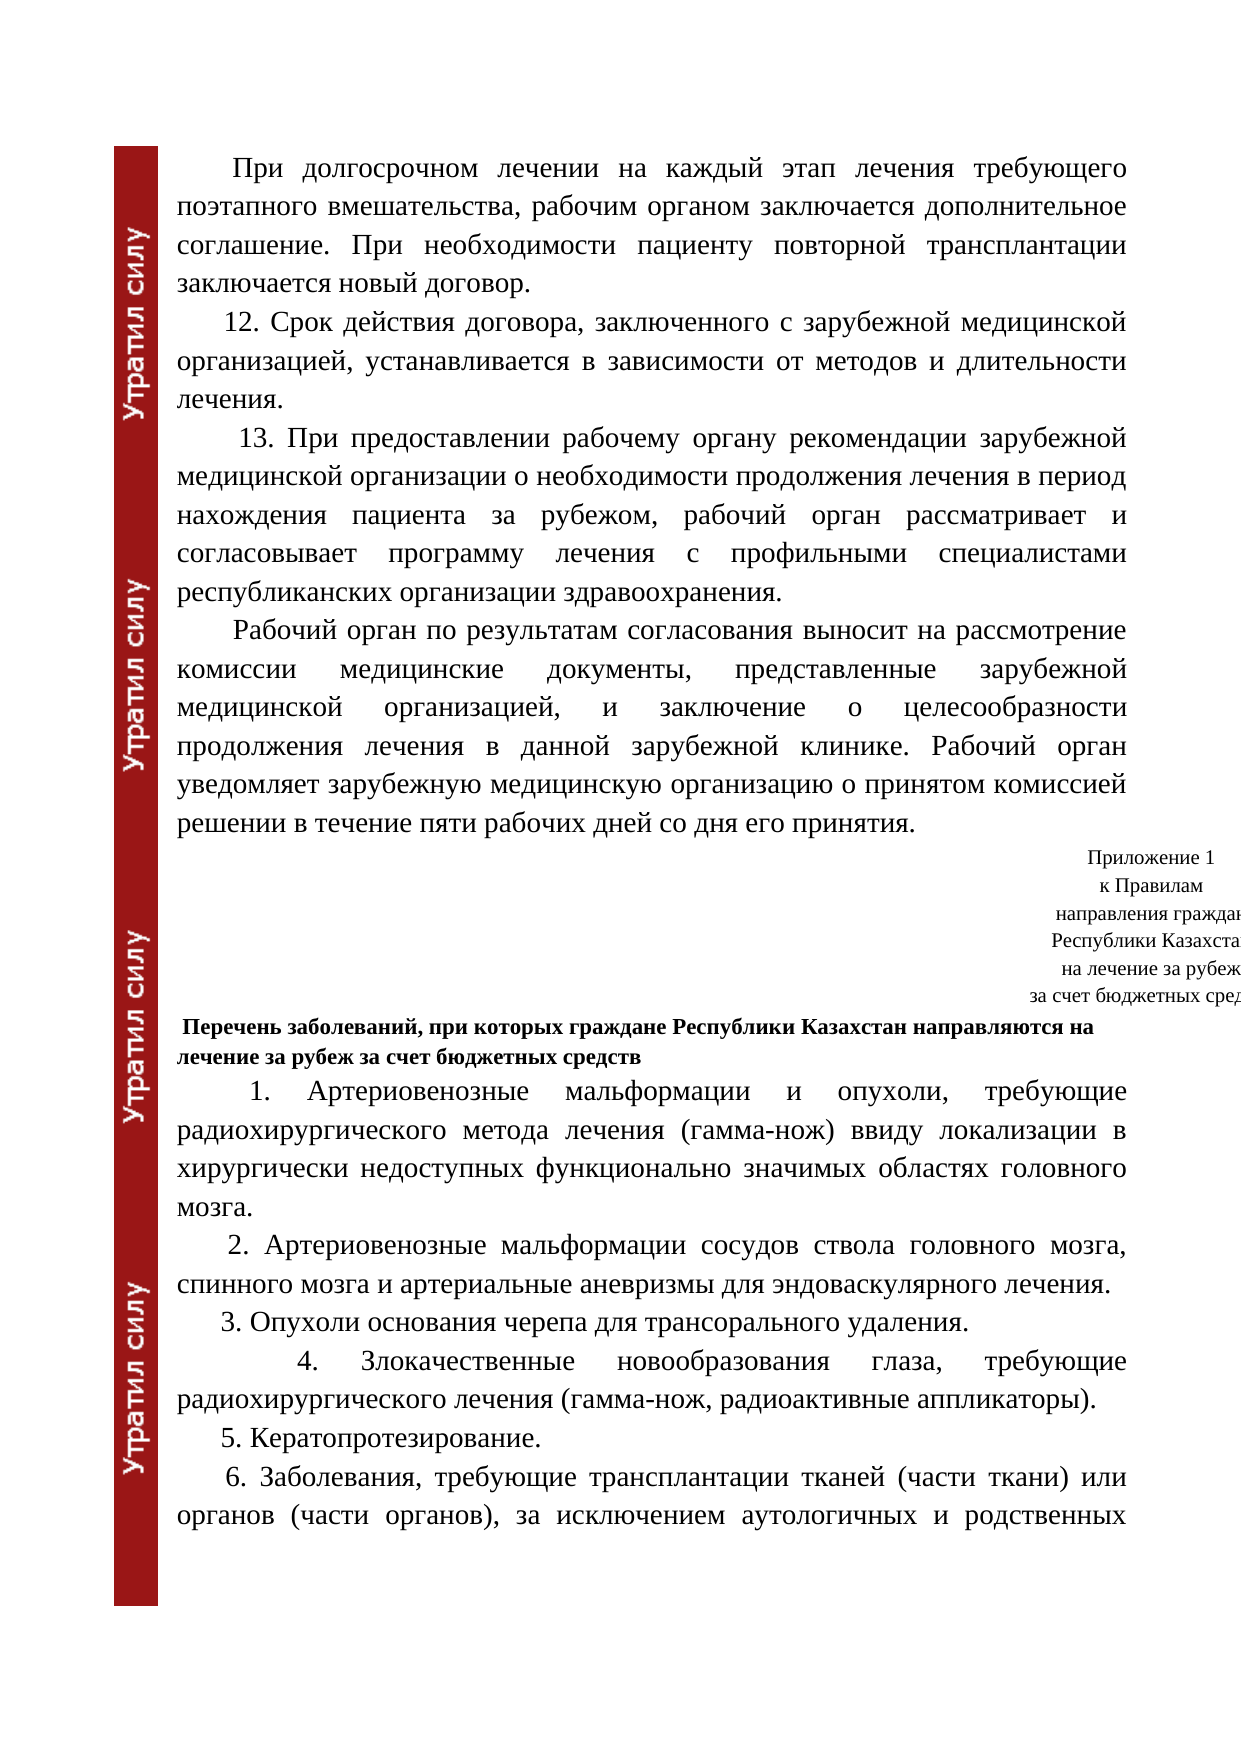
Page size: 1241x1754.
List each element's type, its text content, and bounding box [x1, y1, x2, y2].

picture [114, 299, 158, 304]
picture [114, 1299, 158, 1304]
picture [114, 1454, 158, 1459]
text 13. При предоставлении рабочему органу рекомендации зарубежной медицинской организации о необходимости продолжения лечения в период нахождения пациента за рубежом, рабочий орган рассматривает и согласовывает программу лечения с профильными специалистами республиканских организации здравоохранения. [112, 420, 1128, 607]
text Перечень заболеваний, при которых граждане Республики Казахстан направляются на лечение за рубеж за счет бюджетных средств [112, 1013, 1128, 1069]
text Рабочий орган по результатам согласования выносит на рассмотрение комиссии медицинские документы, представленные зарубежной медицинской организацией, и заключение о целесообразности продолжения лечения в данной зарубежной клинике. Рабочий орган уведомляет зарубежную медицинскую организацию о принятом комиссией решении в течение пяти рабочих дней со дня его принятия. [112, 612, 1128, 839]
text 5. Кератопротезирование. [112, 1420, 1128, 1454]
text 2. Артериовенозные мальформации сосудов ствола головного мозга, спинного мозга и артериальные аневризмы для эндоваскулярного лечения. [112, 1227, 1128, 1299]
text 4. Злокачественные новообразования глаза, требующие радиохирургического лечения (гамма-нож, радиоактивные аппликаторы). [112, 1343, 1128, 1415]
picture [114, 146, 158, 150]
text 3. Опухоли основания черепа для трансорального удаления. [112, 1304, 1128, 1338]
picture [114, 1069, 158, 1073]
picture [114, 1338, 158, 1343]
picture [114, 839, 158, 844]
text 1. Артериовенозные мальформации и опухоли, требующие радиохирургического метода лечения (гамма-нож) ввиду локализации в хирургически недоступных функционально значимых областях головного мозга. [112, 1073, 1128, 1222]
text При долгосрочном лечении на каждый этап лечения требующего поэтапного вмешательства, рабочим органом заключается дополнительное соглашение. При необходимости пациенту повторной трансплантации заключается новый договор. [112, 150, 1128, 299]
picture [114, 1415, 158, 1420]
picture [114, 1531, 158, 1606]
table_header Приложение 1 к Правилам направления граждан Республики Казахстан на лечение за рубеж за счет бюджетных средств [912, 844, 1240, 1013]
picture [114, 1222, 158, 1227]
picture [114, 607, 158, 612]
table_header [101, 844, 912, 1013]
picture [114, 415, 158, 420]
text 12. Срок действия договора, заключенного с зарубежной медицинской организацией, устанавливается в зависимости от методов и длительности лечения. [112, 304, 1128, 415]
